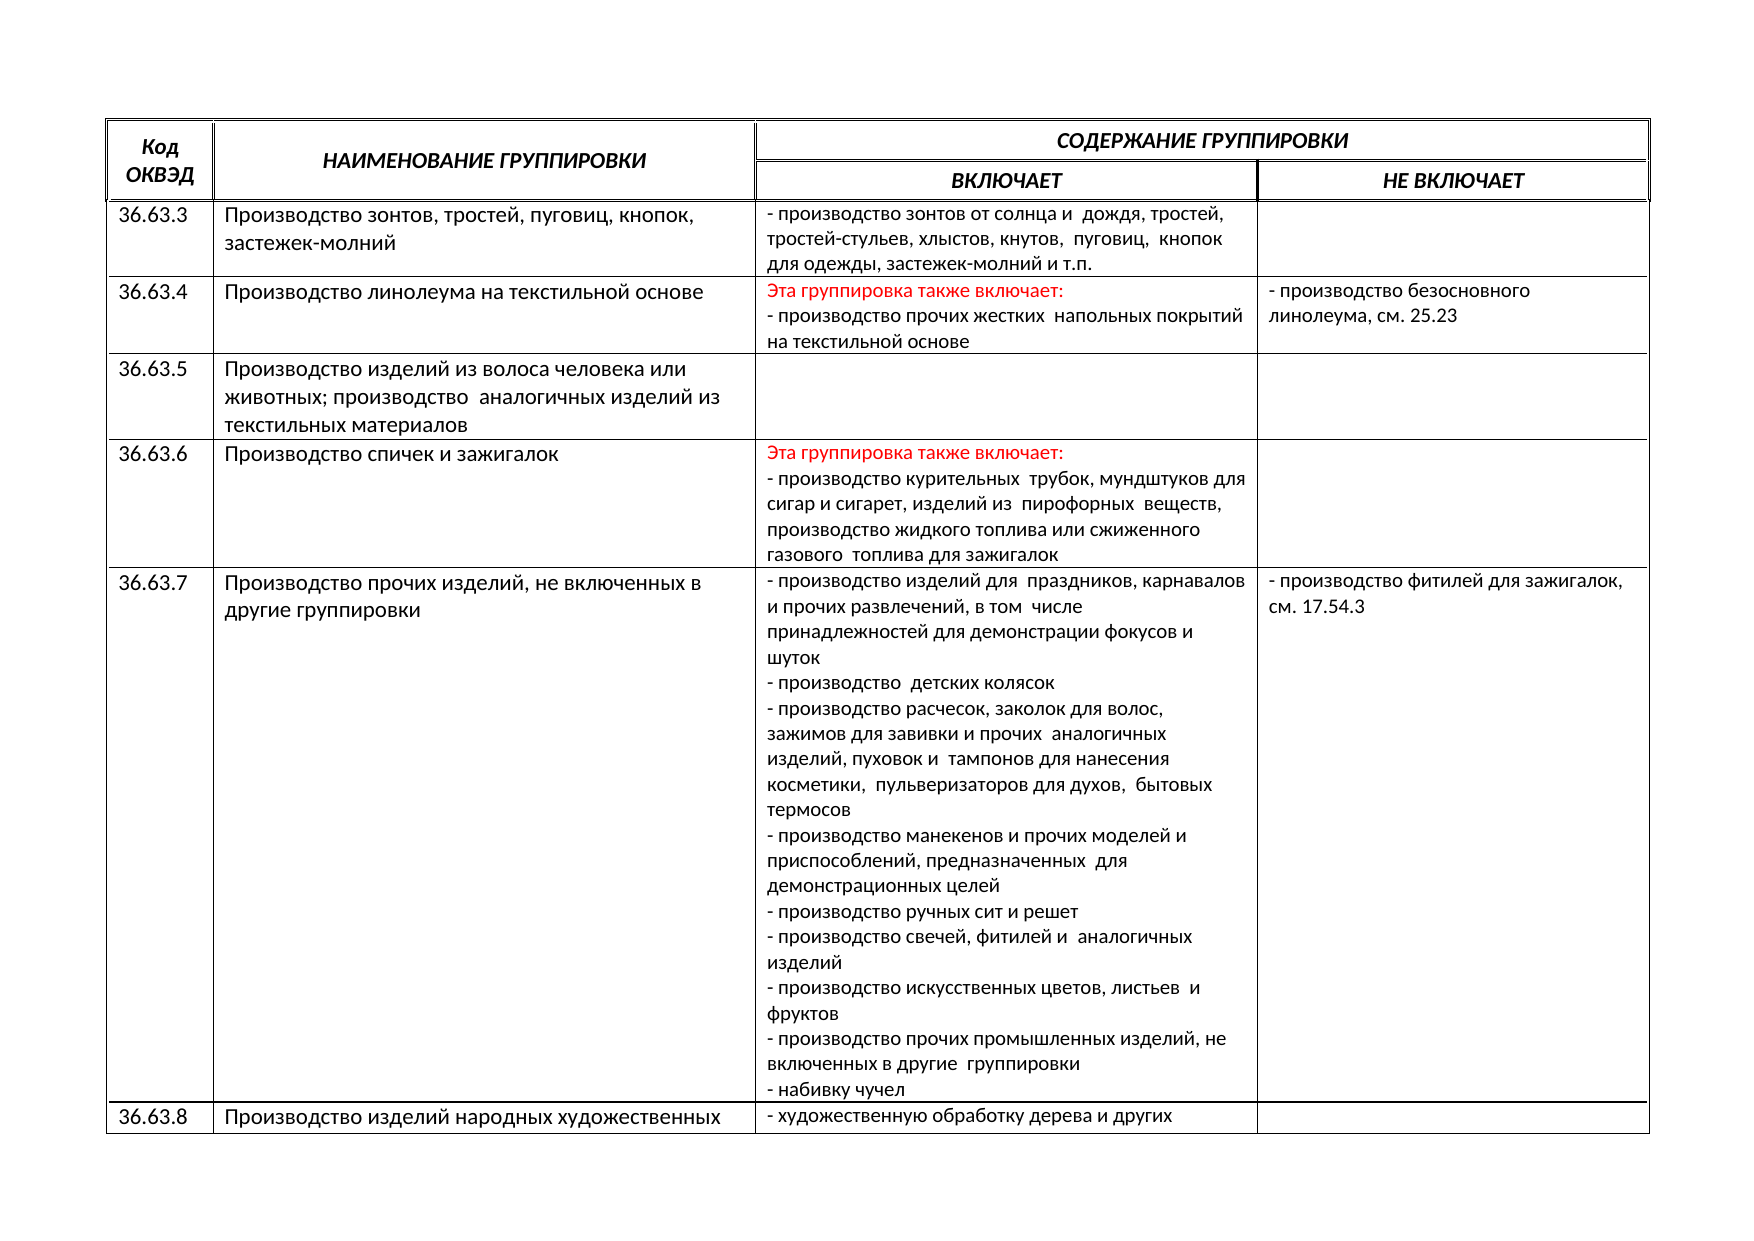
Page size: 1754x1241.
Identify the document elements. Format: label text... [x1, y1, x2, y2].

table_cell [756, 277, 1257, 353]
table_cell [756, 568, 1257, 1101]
table_header Код ОКВЭД [108, 121, 213, 199]
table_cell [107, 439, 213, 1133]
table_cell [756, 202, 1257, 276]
table_cell НЕ ВКЛЮЧАЕТ [1259, 159, 1648, 199]
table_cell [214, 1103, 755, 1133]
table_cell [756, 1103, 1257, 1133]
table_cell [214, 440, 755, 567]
table_header НАИМЕНОВАНИЕ ГРУППИРОВКИ [213, 119, 756, 199]
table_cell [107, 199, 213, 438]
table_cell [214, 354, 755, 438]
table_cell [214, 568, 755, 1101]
table_cell ВКЛЮЧАЕТ [757, 162, 1256, 199]
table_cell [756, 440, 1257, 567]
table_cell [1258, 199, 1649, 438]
table_header СОДЕРЖАНИЕ ГРУППИРОВКИ [756, 121, 1648, 158]
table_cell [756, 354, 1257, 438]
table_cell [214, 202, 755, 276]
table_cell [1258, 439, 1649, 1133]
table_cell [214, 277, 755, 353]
